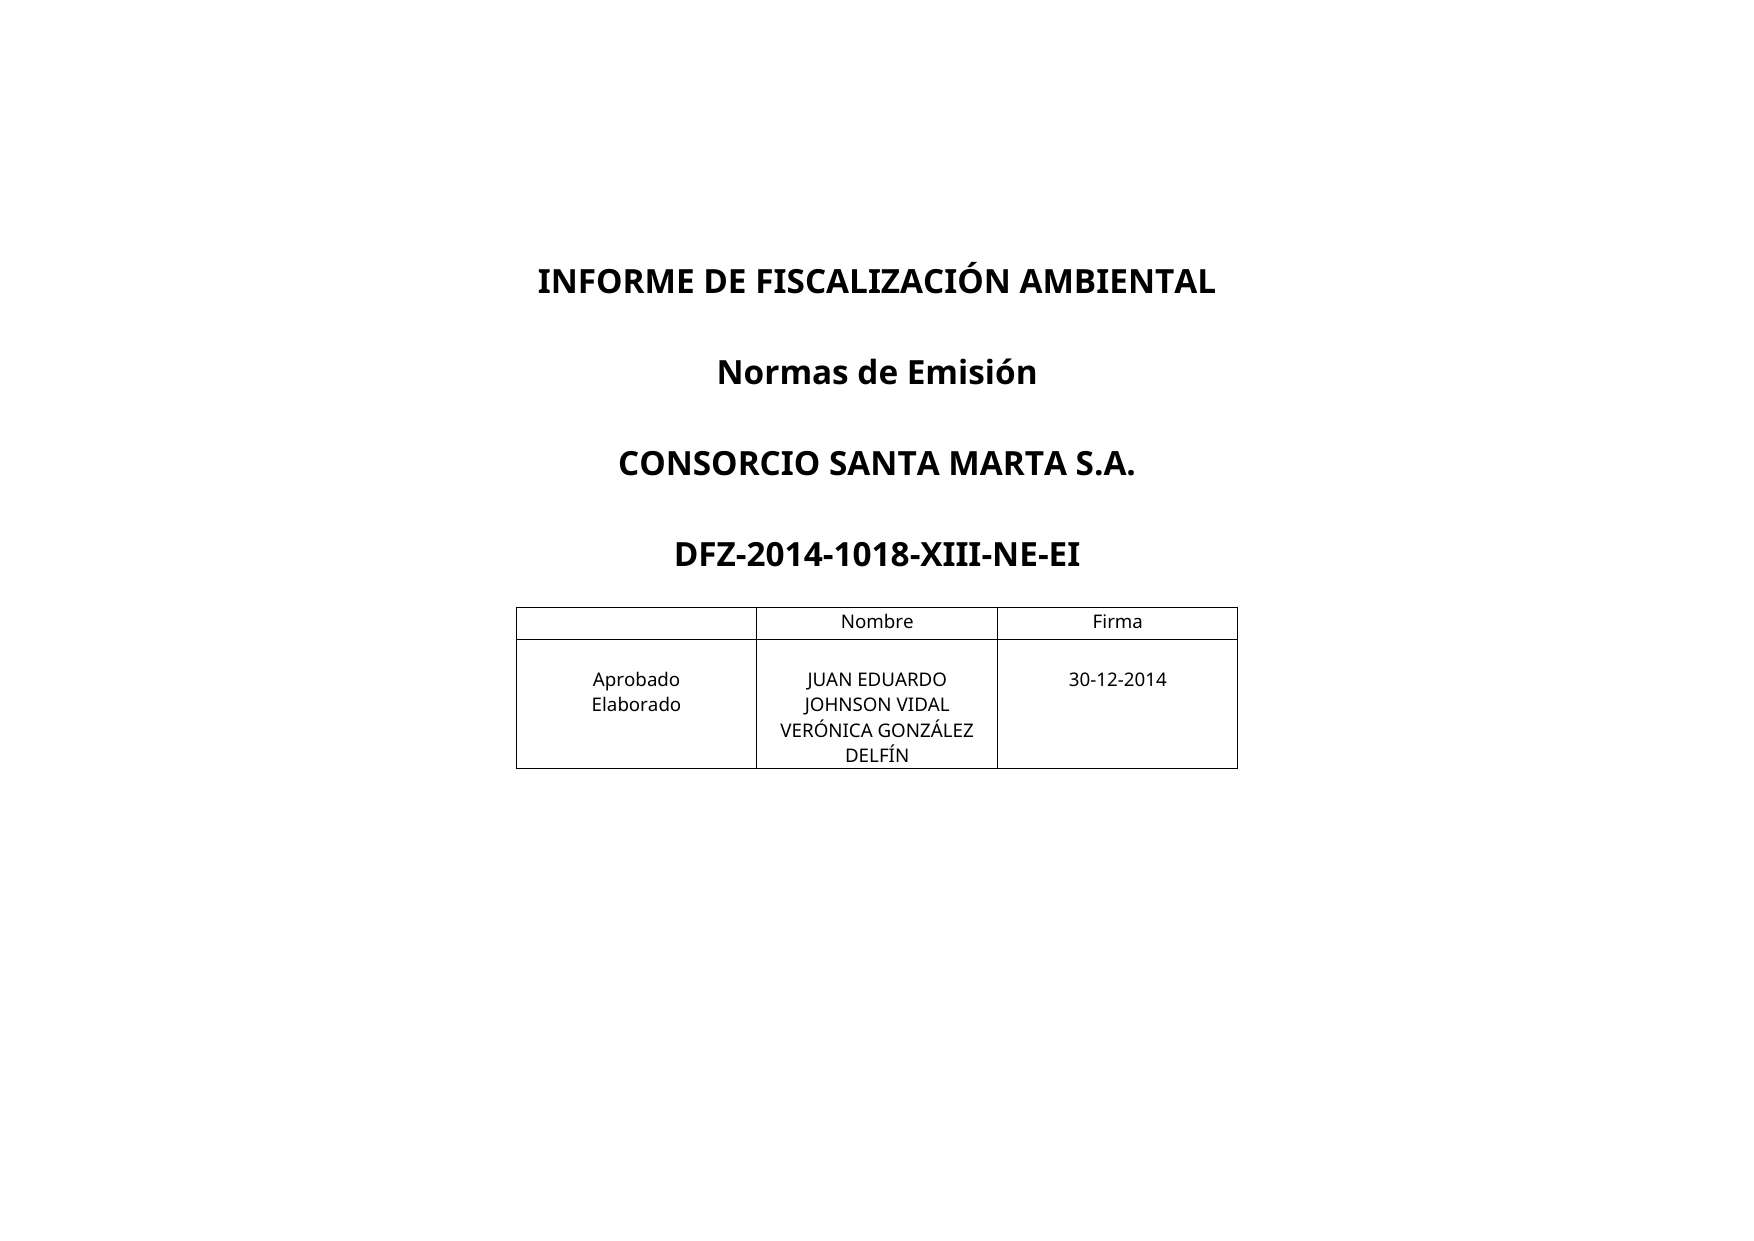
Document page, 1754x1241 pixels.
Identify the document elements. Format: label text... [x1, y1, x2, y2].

table_header Firma [998, 608, 1237, 639]
table_cell Aprobado Elaborado [517, 640, 756, 768]
table_cell JUAN EDUARDO JOHNSON VIDAL VERÓNICA GONZÁLEZ DELFÍN [757, 640, 997, 768]
text DFZ-2014-1018-XIII-NE-EI [150, 485, 1604, 576]
text Normas de Emisión [150, 303, 1604, 394]
table_header [517, 608, 756, 639]
text INFORME DE FISCALIZACIÓN AMBIENTAL [150, 212, 1604, 303]
text CONSORCIO SANTA MARTA S.A. [150, 394, 1604, 485]
table_header Nombre [757, 608, 997, 639]
table_cell 30-12-2014 [998, 640, 1237, 768]
